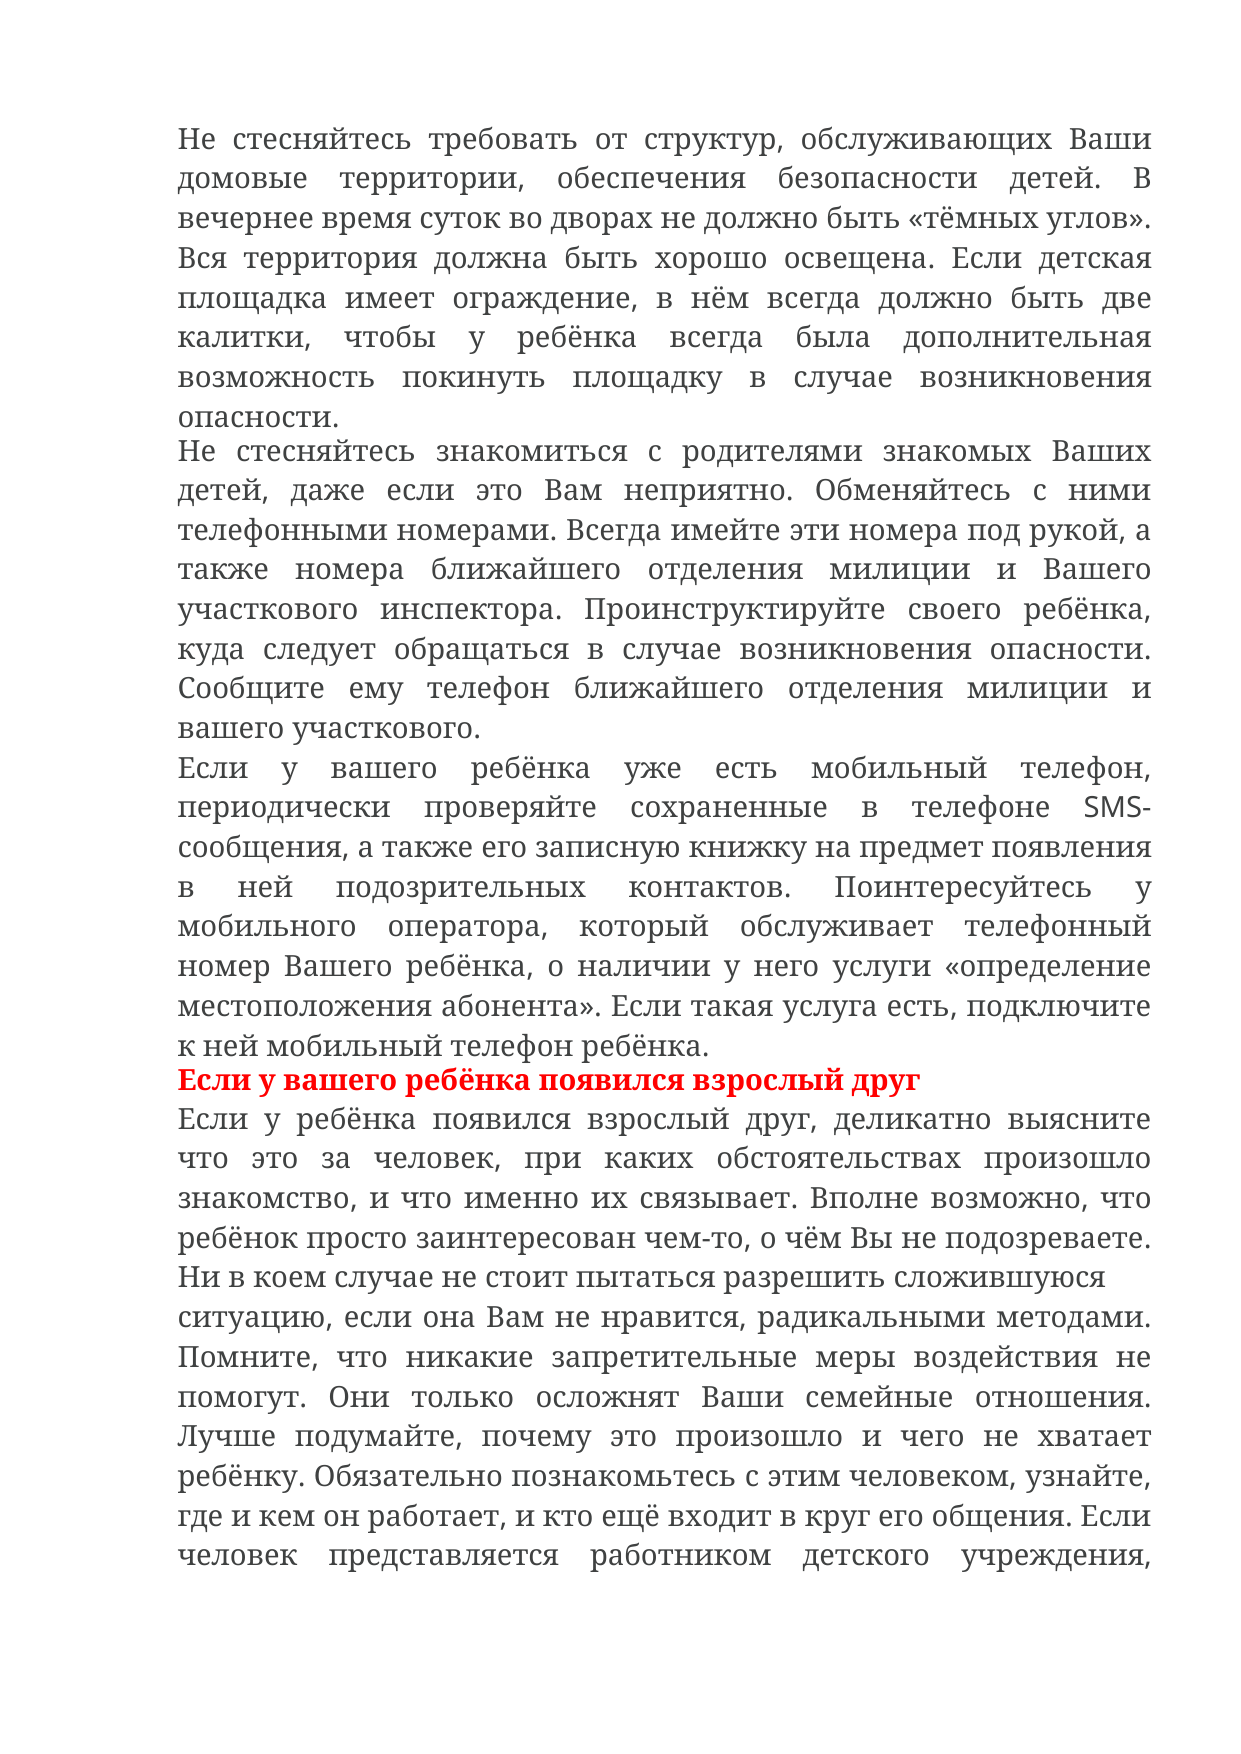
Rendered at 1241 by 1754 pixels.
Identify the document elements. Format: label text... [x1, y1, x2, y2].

text Если у ребёнка появился взрослый друг, деликатно выясните что это за человек, при каких обстоятельствах произошло знакомство, и что именно их связывает. Вполне возможно, что ребёнок просто заинтересован чем-то, о чём Вы не подозреваете. Ни в коем случае не стоит пытаться разрешить сложившуюся [177, 1098, 1152, 1296]
text Если у вашего ребёнка появился взрослый друг [177, 1064, 1152, 1098]
text Не стесняйтесь требовать от структур, обслуживающих Ваши домовые территории, обеспечения безопасности детей. В вечернее время суток во дворах не должно быть «тёмных углов». Вся территория должна быть хорошо освещена. Если детская площадка имеет ограждение, в нём всегда должно быть две калитки, чтобы у ребёнка всегда была дополнительная возможность покинуть площадку в случае возникновения опасности. [177, 118, 1152, 436]
text Не стесняйтесь знакомиться с родителями знакомых Ваших детей, даже если это Вам неприятно. Обменяйтесь с ними телефонными номерами. Всегда имейте эти номера под рукой, а также номера ближайшего отделения милиции и Вашего участкового инспектора. Проинструктируйте своего ребёнка, куда следует обращаться в случае возникновения опасности. Сообщите ему телефон ближайшего отделения милиции и вашего участкового. [177, 436, 1152, 747]
text Если у вашего ребёнка уже есть мобильный телефон, периодически проверяйте сохраненные в телефоне SMS-сообщения, а также его записную книжку на предмет появления в ней подозрительных контактов. Поинтересуйтесь у мобильного оператора, который обслуживает телефонный номер Вашего ребёнка, о наличии у него услуги «определение местоположения абонента». Если такая услуга есть, подключите к ней мобильный телефон ребёнка. [177, 747, 1152, 1064]
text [177, 1296, 1152, 1574]
